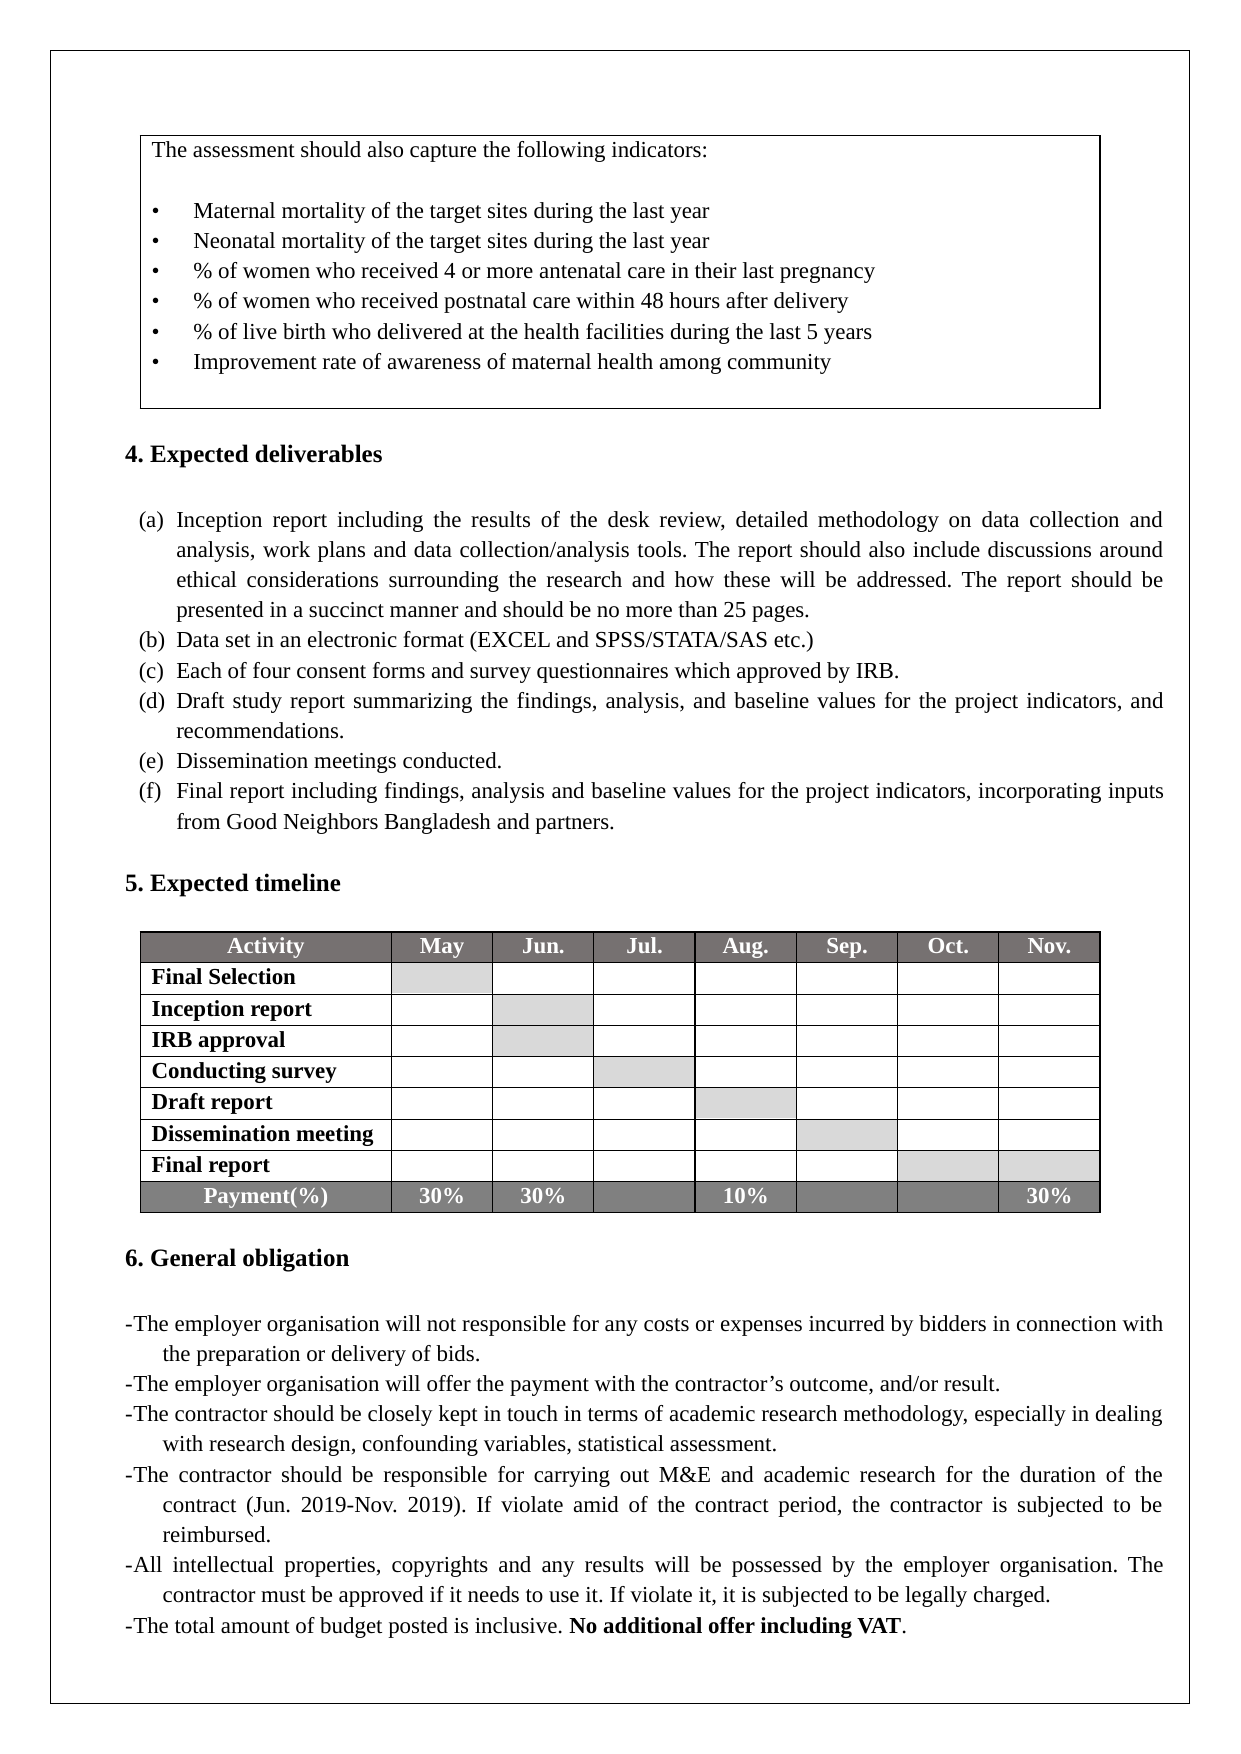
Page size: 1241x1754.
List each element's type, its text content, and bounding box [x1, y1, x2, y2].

table_cell [797, 1120, 897, 1150]
table_cell [696, 1057, 796, 1087]
table_header Jun. [493, 933, 593, 962]
table_cell 30% [999, 1182, 1099, 1212]
list The employer organisation will not responsible for any costs or expenses incurred by bidders in connection with the preparation or delivery of bids. [125, 1309, 1165, 1366]
table_header Sep. [797, 933, 897, 962]
table_header Activity [141, 933, 391, 962]
table_cell [696, 1151, 796, 1181]
table_cell [392, 995, 492, 1025]
table_cell [392, 1057, 492, 1087]
table_cell [696, 963, 796, 993]
table_cell [594, 1088, 694, 1118]
table_header Aug. [696, 933, 796, 962]
table_cell [999, 1057, 1099, 1087]
table_header May [392, 933, 492, 962]
table_cell Dissemination meeting [141, 1120, 391, 1150]
table_cell [392, 1151, 492, 1181]
table_cell 30% [493, 1182, 593, 1212]
table_cell [797, 1182, 897, 1212]
list The total amount of budget posted is inclusive. No additional offer including VAT. [125, 1612, 1165, 1638]
table_cell [696, 1088, 796, 1118]
table_cell [594, 1120, 694, 1150]
table_cell [898, 963, 998, 993]
table_cell IRB approval [141, 1026, 391, 1056]
table_cell [898, 1057, 998, 1087]
table_cell [797, 963, 897, 993]
table_cell [594, 1182, 694, 1212]
table_cell [594, 1057, 694, 1087]
list The employer organisation will offer the payment with the contractor’s outcome, and/or result. [125, 1370, 1165, 1396]
table_cell [999, 1120, 1099, 1150]
table_cell [594, 995, 694, 1025]
list Final report including findings, analysis and baseline values for the project indicators, incorporating inputs from Good Neighbors Bangladesh and partners. [138, 777, 1165, 834]
table_cell 10% [696, 1182, 796, 1212]
table_cell [392, 1120, 492, 1150]
table_cell [392, 963, 492, 993]
list Inception report including the results of the desk review, detailed methodology on data collection and analysis, work plans and data collection/analysis tools. The report should also include discussions around ethical considerations surrounding the research and how these will be addressed. The report should be presented in a succinct manner and should be no more than 25 pages. [138, 506, 1165, 623]
table_cell [493, 963, 593, 993]
list Each of four consent forms and survey questionnaires which approved by IRB. [138, 657, 1165, 683]
table_cell [392, 1026, 492, 1056]
table_cell [898, 995, 998, 1025]
list Dissemination meetings conducted. [138, 747, 1165, 774]
table_header The assessment should also capture the following indicators: Maternal mortality of the target sites during the last year Neonatal mortality of the target sites during the last year % of women who received 4 or more antenatal care in their last pregnancy % of women who received postnatal care within 48 hours after delivery % of live birth who delivered at the health facilities during the last 5 years Improvement rate of awareness of maternal health among community [141, 136, 1099, 408]
table_cell [797, 1151, 897, 1181]
text 5. Expected timeline [75, 868, 1165, 897]
table_cell [797, 1088, 897, 1118]
table_cell [898, 1120, 998, 1150]
list Data set in an electronic format (EXCEL and SPSS/STATA/SAS etc.) [138, 626, 1165, 653]
table_cell [898, 1151, 998, 1181]
table_cell [797, 995, 897, 1025]
table_header Oct. [898, 933, 998, 962]
list The contractor should be closely kept in touch in terms of academic research methodology, especially in dealing with research design, confounding variables, statistical assessment. [125, 1400, 1165, 1457]
table_cell [696, 1120, 796, 1150]
table_cell [898, 1088, 998, 1118]
table_cell [392, 1088, 492, 1118]
table_cell Conducting survey [141, 1057, 391, 1087]
table_cell [493, 995, 593, 1025]
list Draft study report summarizing the findings, analysis, and baseline values for the project indicators, and recommendations. [138, 687, 1165, 743]
table_cell Payment(%) [141, 1182, 391, 1212]
table_cell Final report [141, 1151, 391, 1181]
table_cell [898, 1182, 998, 1212]
table_cell 30% [392, 1182, 492, 1212]
text 4. Expected deliverables [75, 439, 1165, 468]
table_cell [999, 1026, 1099, 1056]
table_cell [493, 1026, 593, 1056]
table_cell [493, 1120, 593, 1150]
table_cell [594, 963, 694, 993]
table_header Jul. [594, 933, 694, 962]
table_cell [696, 995, 796, 1025]
table_cell [999, 1088, 1099, 1118]
table_cell [797, 1026, 897, 1056]
table_cell [594, 1151, 694, 1181]
table_cell Final Selection [141, 963, 391, 993]
table_cell [999, 1151, 1099, 1181]
text 6. General obligation [75, 1243, 1165, 1272]
list The contractor should be responsible for carrying out M&E and academic research for the duration of the contract (Jun. 2019-Nov. 2019). If violate amid of the contract period, the contractor is subjected to be reimbursed. [125, 1461, 1165, 1547]
table_cell Draft report [141, 1088, 391, 1118]
table_cell [696, 1026, 796, 1056]
table_header Nov. [999, 933, 1099, 962]
table_cell [999, 995, 1099, 1025]
table_cell [493, 1057, 593, 1087]
table_cell [493, 1088, 593, 1118]
list All intellectual properties, copyrights and any results will be possessed by the employer organisation. The contractor must be approved if it needs to use it. If violate it, it is subjected to be legally charged. [125, 1551, 1165, 1608]
table_cell [999, 963, 1099, 993]
table_cell [594, 1026, 694, 1056]
table_cell [898, 1026, 998, 1056]
table_cell Inception report [141, 995, 391, 1025]
table_cell [797, 1057, 897, 1087]
table_cell [493, 1151, 593, 1181]
